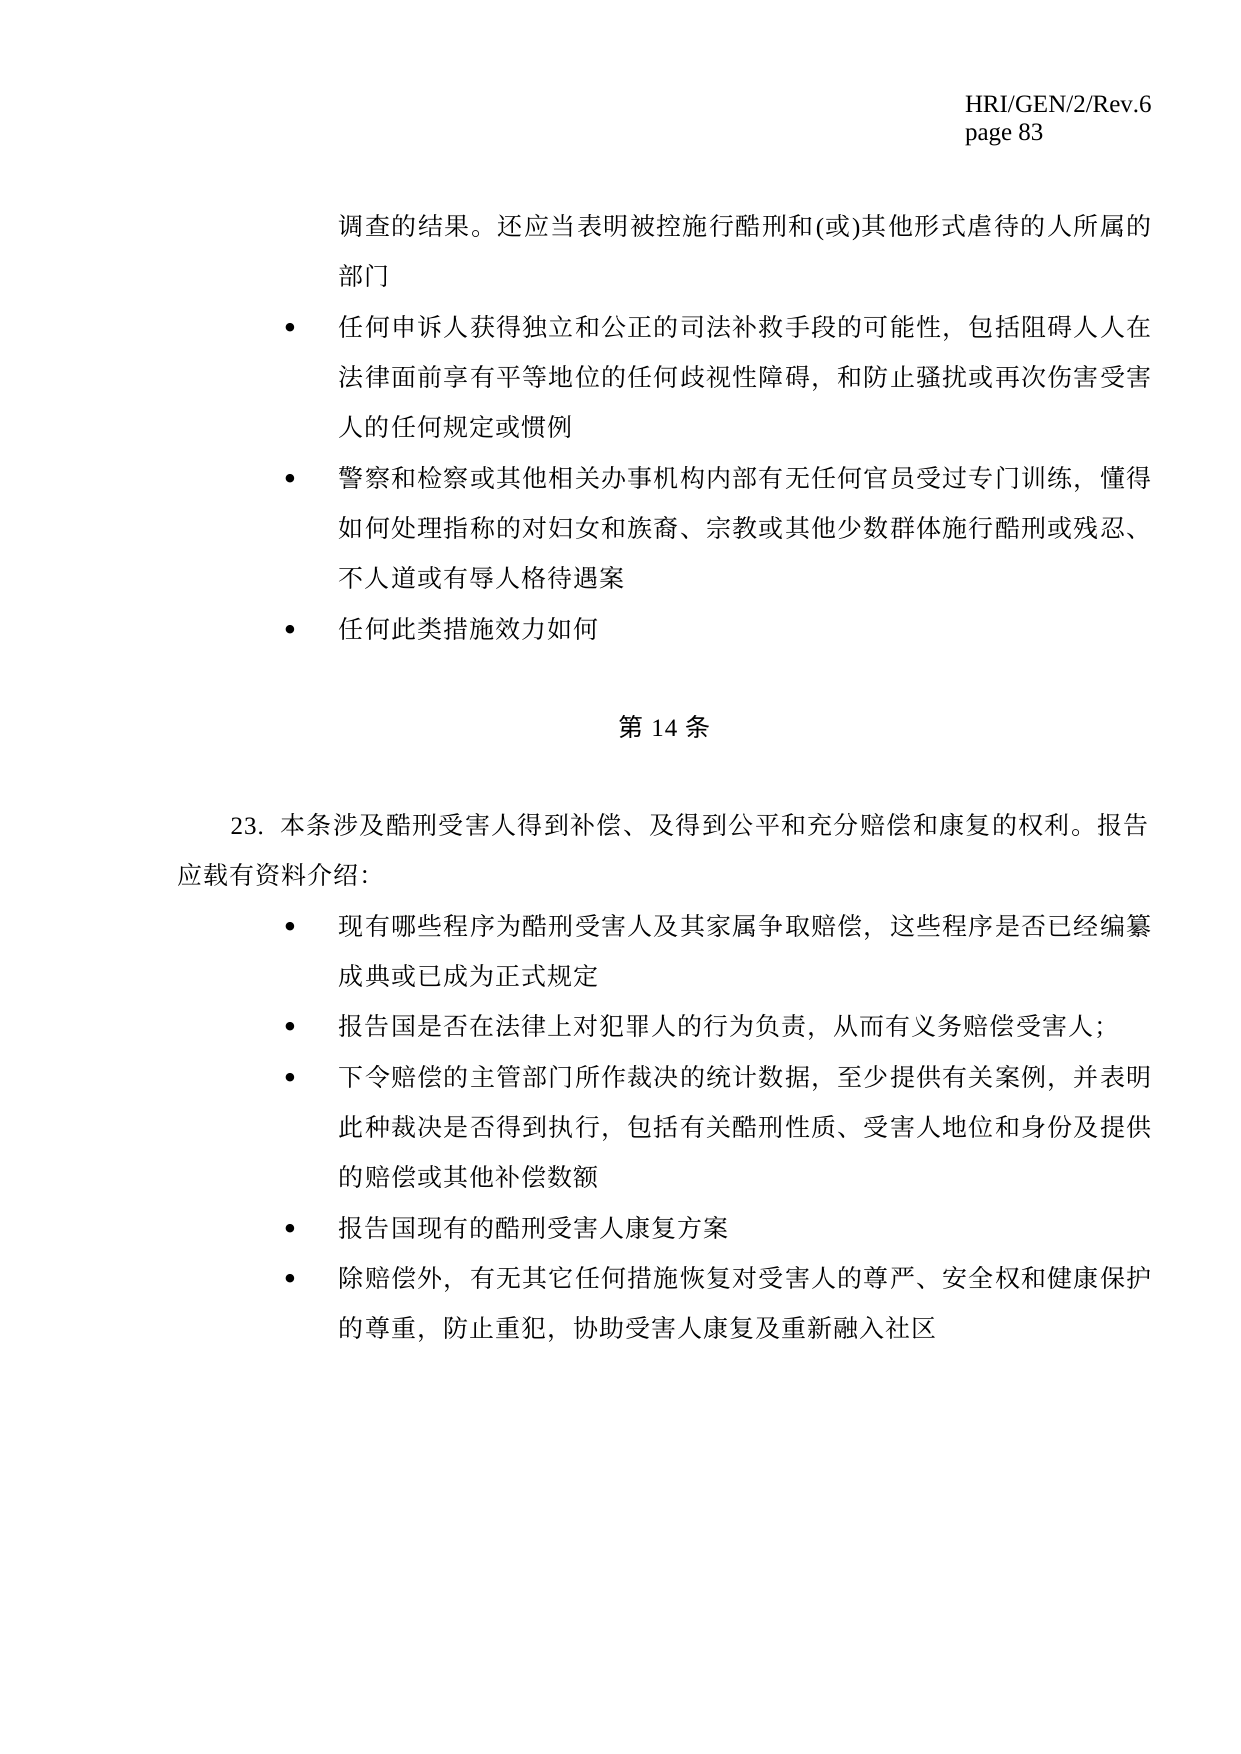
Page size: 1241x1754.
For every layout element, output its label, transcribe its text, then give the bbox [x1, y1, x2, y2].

text 警察和检察或其他相关办事机构内部有无任何官员受过专门训练，懂得如何处理指称的对妇女和族裔、宗教或其他少数群体施行酷刑或残忍、不人道或有辱人格待遇案 [286, 458, 1152, 595]
text 报告国现有的酷刑受害人康复方案 [286, 1208, 1152, 1244]
text 除赔偿外，有无其它任何措施恢复对受害人的尊严、安全权和健康保护的尊重，防止重犯，协助受害人康复及重新融入社区 [286, 1258, 1152, 1345]
text 第 14 条 [177, 693, 1152, 758]
text 现有哪些程序为酷刑受害人及其家属争取赔偿，这些程序是否已经编纂成典或已成为正式规定 [286, 906, 1152, 993]
text 任何申诉人获得独立和公正的司法补救手段的可能性，包括阻碍人人在法律面前享有平等地位的任何歧视性障碍，和防止骚扰或再次伤害受害人的任何规定或惯例 [286, 307, 1152, 444]
text 任何此类措施效力如何 [286, 609, 1152, 645]
text 按性别、年龄、罪行和向国内主管部门控告酷刑和残忍、不人道或有辱人格的待遇或处罚的申诉人所在地点和人数等分列的统计数据，及有关调查的结果。还应当表明被控施行酷刑和(或)其他形式虐待的人所属的部门 [286, 207, 1152, 293]
text 23. 本条涉及酷刑受害人得到补偿、及得到公平和充分赔偿和康复的权利。报告应载有资料介绍： [177, 806, 1152, 892]
text 下令赔偿的主管部门所作裁决的统计数据，至少提供有关案例，并表明此种裁决是否得到执行，包括有关酷刑性质、受害人地位和身份及提供的赔偿或其他补偿数额 [286, 1057, 1152, 1194]
text 报告国是否在法律上对犯罪人的行为负责，从而有义务赔偿受害人； [286, 1007, 1152, 1043]
